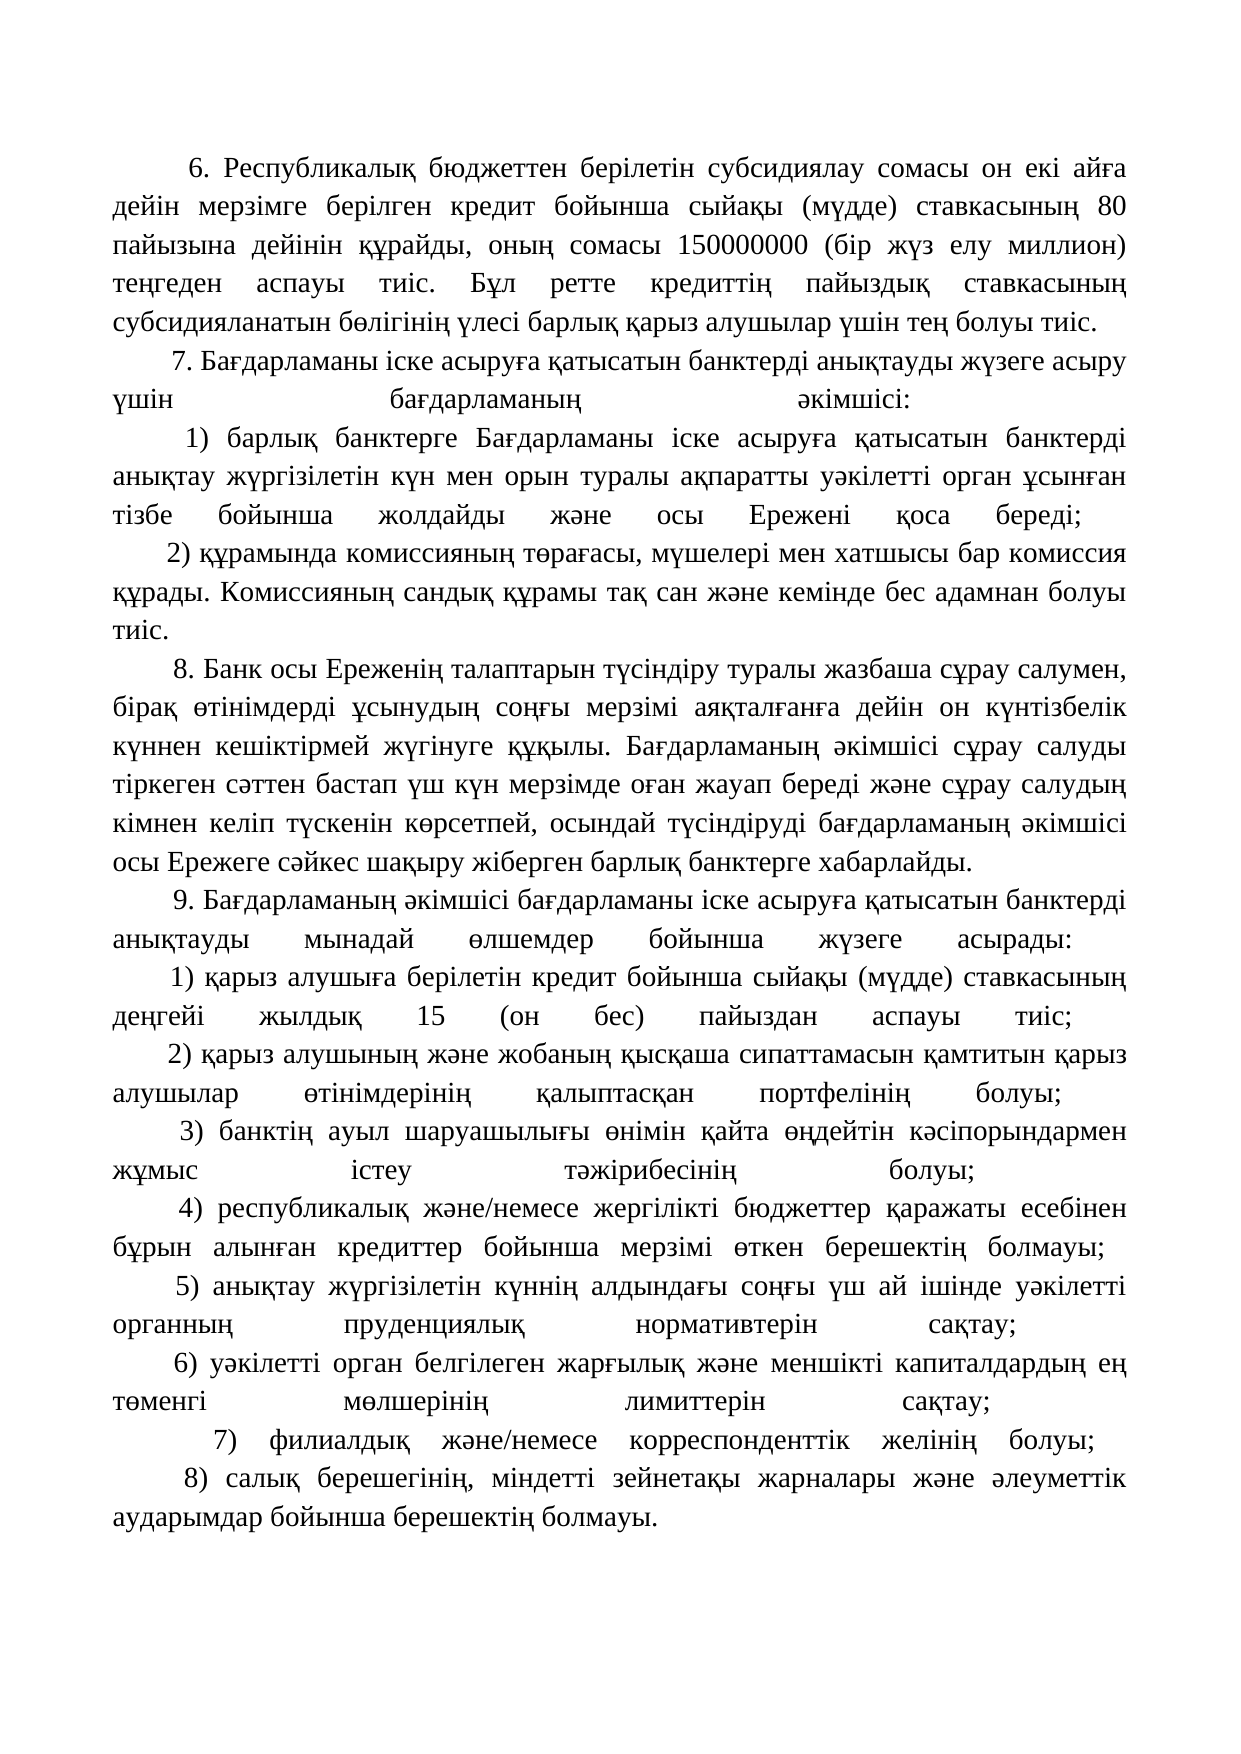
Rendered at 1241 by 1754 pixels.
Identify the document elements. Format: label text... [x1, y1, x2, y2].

text 6. Республикалық бюджеттен берiлетiн субсидиялау сомасы он екi айға дейiн мерзiмге берiлген кредит бойынша сыйақы (мүдде) ставкасының 80 пайызына дейiнiн құрайды, оның сомасы 150000000 (бiр жүз елу миллион) теңгеден аспауы тиiс. Бұл ретте кредиттiң пайыздық ставкасының субсидияланатын бөлiгiнiң үлесi барлық қарыз алушылар үшiн тең болуы тиiс. [112, 150, 1128, 338]
text 7. Бағдарламаны iске асыруға қатысатын банктердi анықтауды жүзеге асыру үшiн бағдарламаның әкiмшiсi: 1) барлық банктерге Бағдарламаны iске асыруға қатысатын банктердi анықтау жүргiзiлетiн күн мен орын туралы ақпаратты уәкiлеттi орган ұсынған тiзбе бойынша жолдайды және осы Ереженi қоса бередi; 2) құрамында комиссияның төрағасы, мүшелерi мен хатшысы бар комиссия құрады. Комиссияның сандық құрамы тақ сан және кемiнде бес адамнан болуы тиiс. [112, 343, 1128, 646]
text 8. Банк осы Ереженiң талаптарын түсiндiру туралы жазбаша сұрау салумен, бiрақ өтiнiмдердi ұсынудың соңғы мерзiмi аяқталғанға дейiн он күнтiзбелiк күннен кешiктiрмей жүгiнуге құқылы. Бағдарламаның әкiмшiсi сұрау салуды тiркеген сәттен бастап үш күн мерзiмде оған жауап бередi және сұрау салудың кiмнен келiп түскенiн көрсетпей, осындай түсiндiрудi бағдарламаның әкiмшiсi осы Ережеге сәйкес шақыру жiберген барлық банктерге хабарлайды. [112, 651, 1128, 877]
text 9. Бағдарламаның әкiмшiсi бағдарламаны iске асыруға қатысатын банктердi анықтауды мынадай өлшемдер бойынша жүзеге асырады: 1) қарыз алушыға берiлетiн кредит бойынша сыйақы (мүдде) ставкасының деңгейi жылдық 15 (он бес) пайыздан аспауы тиiс; 2) қарыз алушының және жобаның қысқаша сипаттамасын қамтитын қарыз алушылар өтiнiмдерiнiң қалыптасқан портфелiнiң болуы; 3) банктiң ауыл шаруашылығы өнiмiн қайта өңдейтiн кәсiпорындармен жұмыс iстеу тәжiрибесiнiң болуы; 4) республикалық және/немесе жергiлiктi бюджеттер қаражаты есебiнен бұрын алынған кредиттер бойынша мерзiмi өткен берешектiң болмауы; 5) анықтау жүргiзiлетiн күннiң алдындағы соңғы үш ай iшiнде уәкiлетті органның пруденциялық нормативтерiн сақтау; 6) уәкiлеттi орган белгiлеген жарғылық және меншiктi капиталдардың ең төменгi мөлшерiнiң лимиттерiн сақтау; 7) филиалдық және/немесе корреспонденттiк желiнiң болуы; 8) салық берешегiнiң, мiндеттi зейнетақы жарналары және әлеуметтiк аударымдар бойынша берешектiң болмауы. [112, 882, 1128, 1532]
